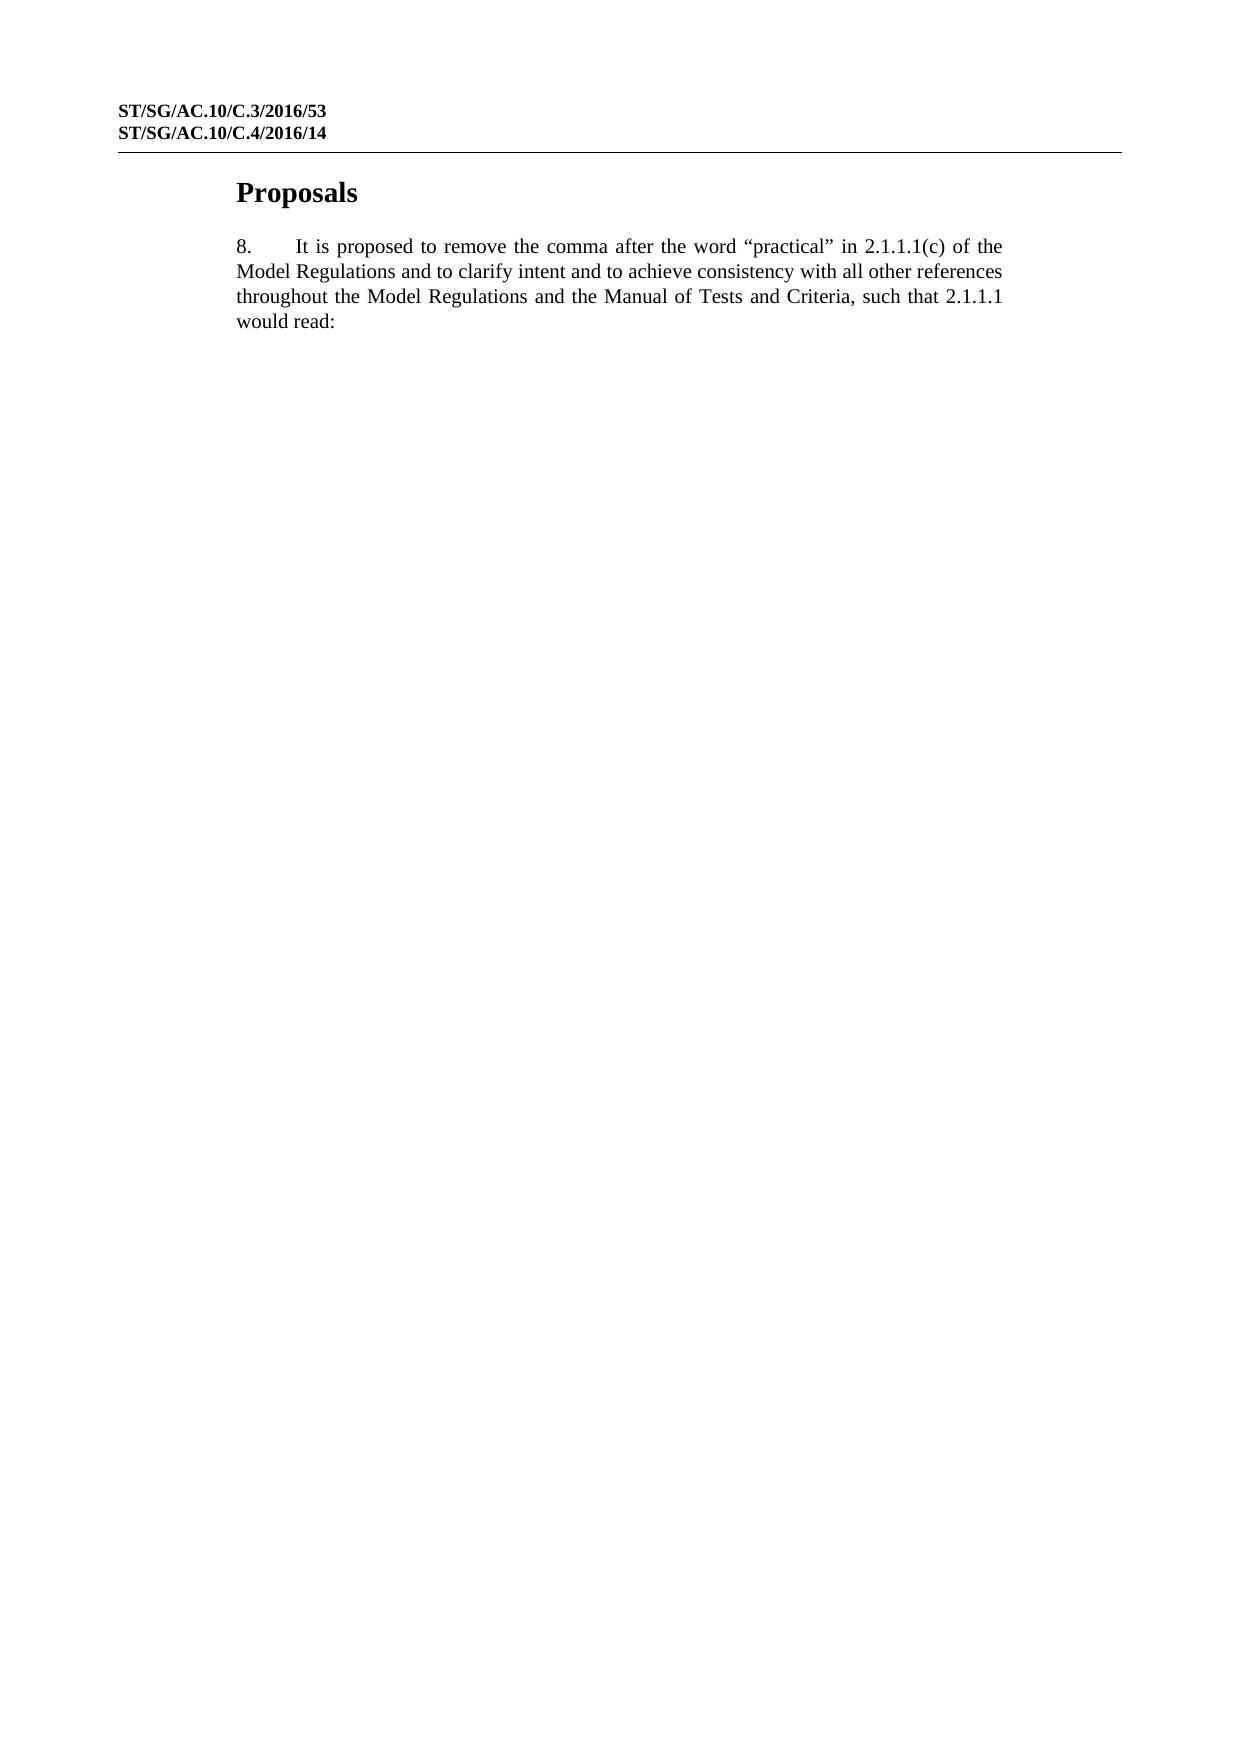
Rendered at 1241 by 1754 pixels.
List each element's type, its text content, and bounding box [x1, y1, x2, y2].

text Proposals [118, 177, 1004, 208]
text 8. It is proposed to remove the comma after the word “practical” in 2.1.1.1(c) of the Model Regulations and to clarify intent and to achieve consistency with all other references throughout the Model Regulations and the Manual of Tests and Criteria, such that 2.1.1.1 would read: [236, 233, 1004, 333]
